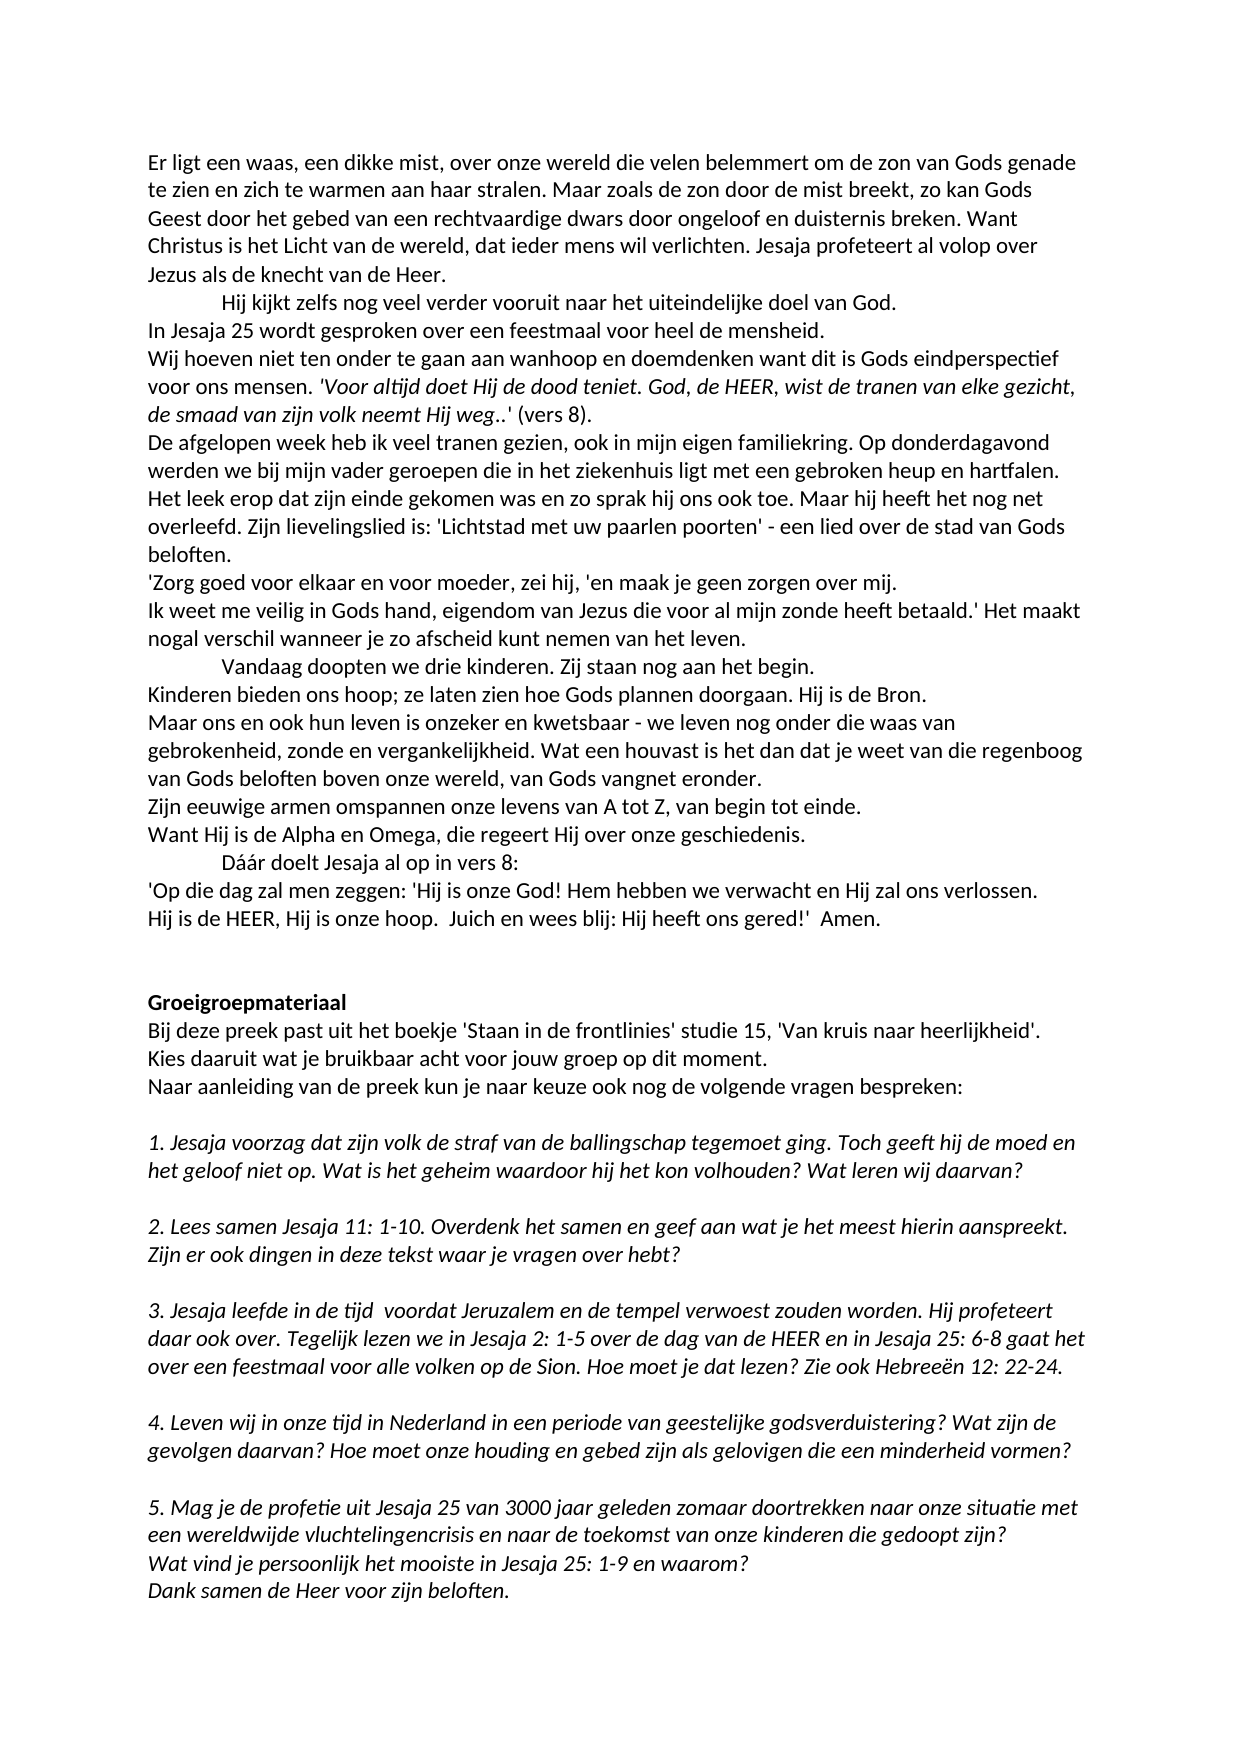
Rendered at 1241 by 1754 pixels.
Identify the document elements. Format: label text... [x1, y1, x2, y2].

text De afgelopen week heb ik veel tranen gezien, ook in mijn eigen familiekring. Op donderdagavond werden we bij mijn vader geroepen die in het ziekenhuis ligt met een gebroken heup en hartfalen. Het leek erop dat zijn einde gekomen was en zo sprak hij ons ook toe. Maar hij heeft het nog net overleefd. Zijn lievelingslied is: 'Lichtstad met uw paarlen poorten' - een lied over de stad van Gods beloften. [148, 428, 1093, 568]
text Kies daaruit wat je bruikbaar acht voor jouw groep op dit moment. [148, 1044, 1093, 1072]
text Maar ons en ook hun leven is onzeker en kwetsbaar - we leven nog onder die waas van gebrokenheid, zonde en vergankelijkheid. Wat een houvast is het dan dat je weet van die regenboog van Gods beloften boven onze wereld, van Gods vangnet eronder. [148, 708, 1093, 792]
text 'Op die dag zal men zeggen: 'Hij is onze God! Hem hebben we verwacht en Hij zal ons verlossen. [148, 876, 1093, 904]
text Bij deze preek past uit het boekje 'Staan in de frontlinies' studie 15, 'Van kruis naar heerlijkheid'. [148, 1016, 1093, 1044]
text 1. Jesaja voorzag dat zijn volk de straf van de ballingschap tegemoet ging. Toch geeft hij de moed en het geloof niet op. Wat is het geheim waardoor hij het kon volhouden? Wat leren wij daarvan? [148, 1128, 1093, 1184]
text Dank samen de Heer voor zijn beloften. [148, 1577, 1093, 1605]
text 'Zorg goed voor elkaar en voor moeder, zei hij, 'en maak je geen zorgen over mij. [148, 568, 1093, 596]
text Vandaag doopten we drie kinderen. Zij staan nog aan het begin. [148, 652, 1093, 680]
text In Jesaja 25 wordt gesproken over een feestmaal voor heel de mensheid. [148, 316, 1093, 344]
text Wij hoeven niet ten onder te gaan aan wanhoop en doemdenken want dit is Gods eindperspectief voor ons mensen. 'Voor altijd doet Hij de dood teniet. God, de HEER, wist de tranen van elke gezicht, de smaad van zijn volk neemt Hij weg..' (vers 8). [148, 344, 1093, 428]
text Groeigroepmateriaal [148, 988, 1093, 1016]
text Zijn er ook dingen in deze tekst waar je vragen over hebt? [148, 1240, 1093, 1268]
text Wat vind je persoonlijk het mooiste in Jesaja 25: 1-9 en waarom? [148, 1549, 1093, 1577]
text Naar aanleiding van de preek kun je naar keuze ook nog de volgende vragen bespreken: [148, 1072, 1093, 1100]
text Dáár doelt Jesaja al op in vers 8: [148, 848, 1093, 876]
text 5. Mag je de profetie uit Jesaja 25 van 3000 jaar geleden zomaar doortrekken naar onze situatie met een wereldwijde vluchtelingencrisis en naar de toekomst van onze kinderen die gedoopt zijn? [148, 1493, 1093, 1549]
text 2. Lees samen Jesaja 11: 1-10. Overdenk het samen en geef aan wat je het meest hierin aanspreekt. [148, 1212, 1093, 1240]
text Ik weet me veilig in Gods hand, eigendom van Jezus die voor al mijn zonde heeft betaald.' Het maakt nogal verschil wanneer je zo afscheid kunt nemen van het leven. [148, 596, 1093, 652]
text Want Hij is de Alpha en Omega, die regeert Hij over onze geschiedenis. [148, 820, 1093, 848]
text Hij kijkt zelfs nog veel verder vooruit naar het uiteindelijke doel van God. [148, 288, 1093, 316]
text Zijn eeuwige armen omspannen onze levens van A tot Z, van begin tot einde. [148, 792, 1093, 820]
text 4. Leven wij in onze tijd in Nederland in een periode van geestelijke godsverduistering? Wat zijn de gevolgen daarvan? Hoe moet onze houding en gebed zijn als gelovigen die een minderheid vormen? [148, 1408, 1093, 1464]
text 3. Jesaja leefde in de tijd voordat Jeruzalem en de tempel verwoest zouden worden. Hij profeteert daar ook over. Tegelijk lezen we in Jesaja 2: 1-5 over de dag van de HEER en in Jesaja 25: 6-8 gaat het over een feestmaal voor alle volken op de Sion. Hoe moet je dat lezen? Zie ook Hebreeën 12: 22-24. [148, 1296, 1093, 1381]
text Kinderen bieden ons hoop; ze laten zien hoe Gods plannen doorgaan. Hij is de Bron. [148, 680, 1093, 708]
text Hij is de HEER, Hij is onze hoop. Juich en wees blij: Hij heeft ons gered!' Amen. [148, 904, 1093, 932]
text Er ligt een waas, een dikke mist, over onze wereld die velen belemmert om de zon van Gods genade te zien en zich te warmen aan haar stralen. Maar zoals de zon door de mist breekt, zo kan Gods Geest door het gebed van een rechtvaardige dwars door ongeloof en duisternis breken. Want Christus is het Licht van de wereld, dat ieder mens wil verlichten. Jesaja profeteert al volop over Jezus als de knecht van de Heer. [148, 148, 1093, 288]
